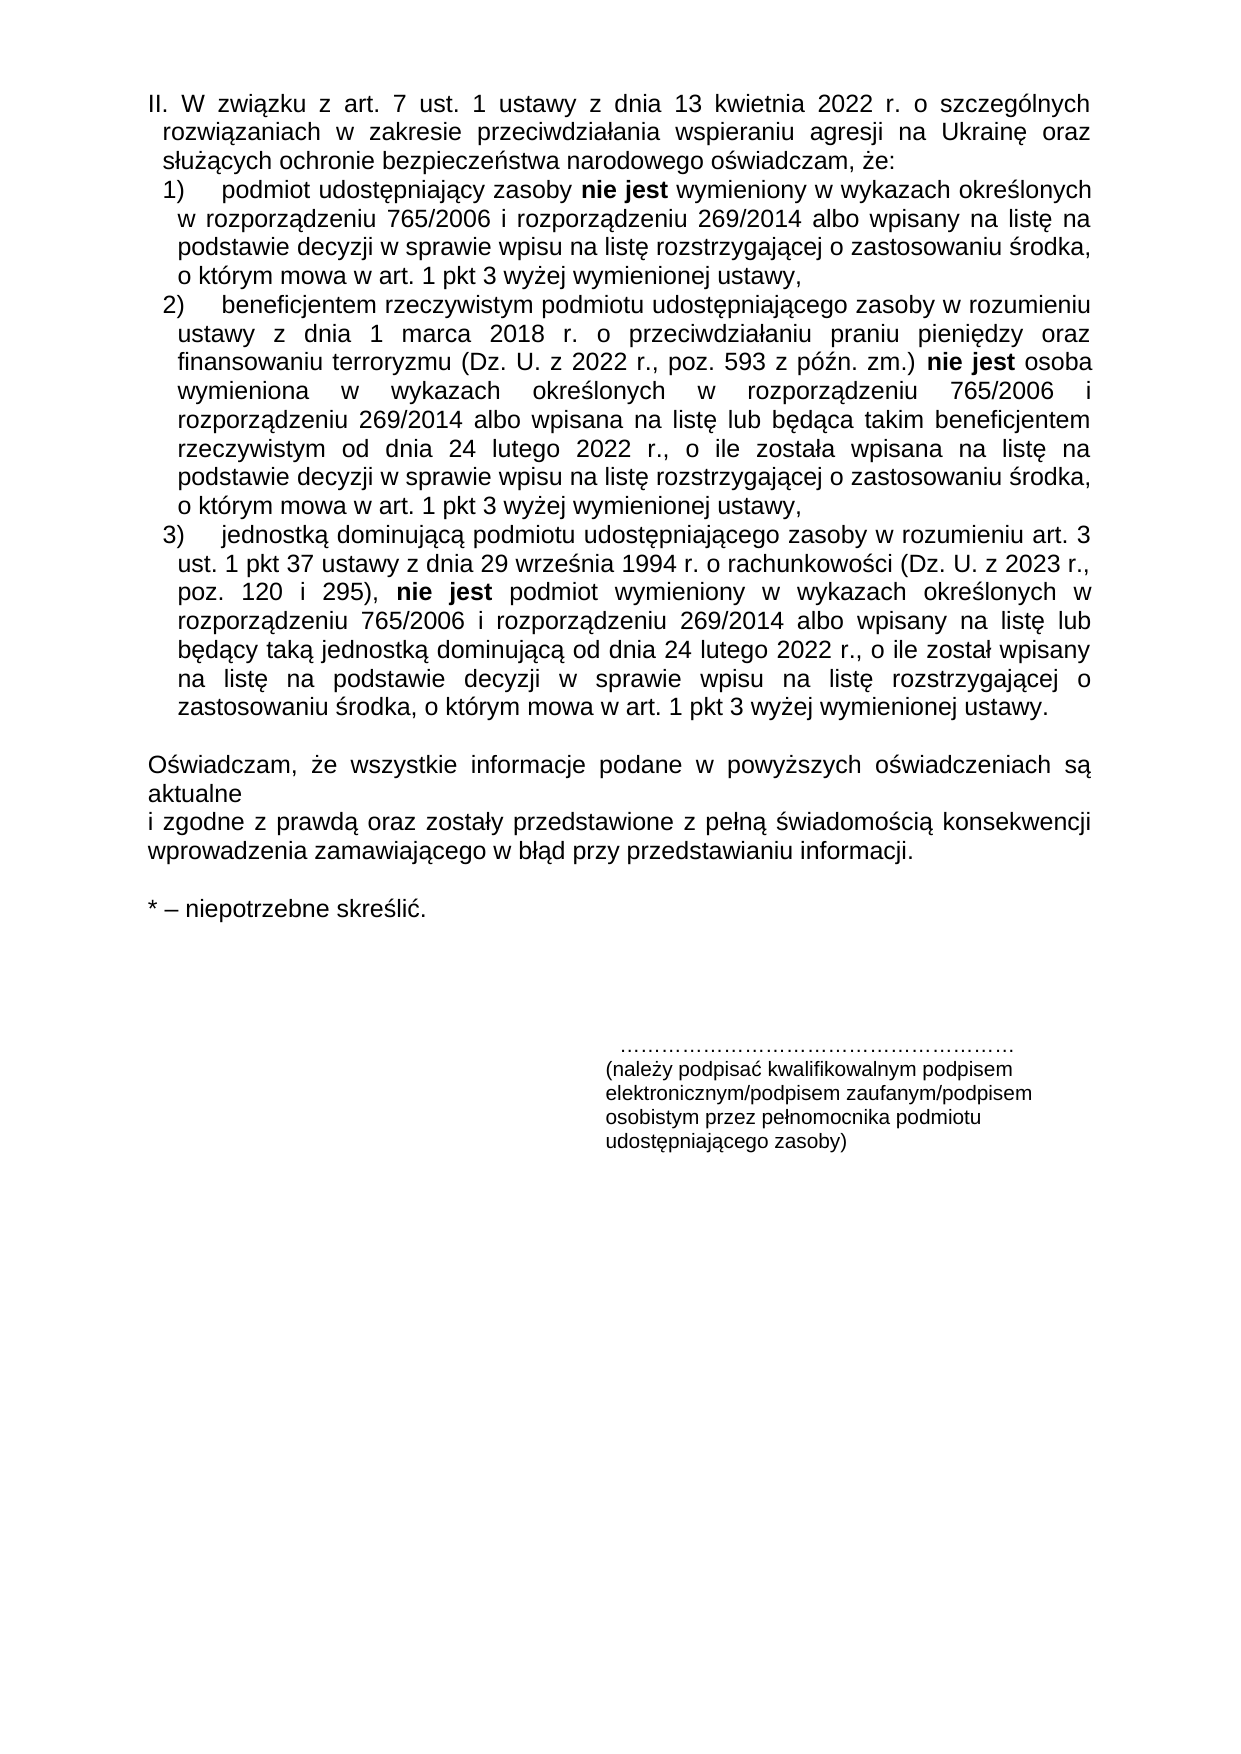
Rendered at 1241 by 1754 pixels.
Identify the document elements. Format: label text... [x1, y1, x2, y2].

text (należy podpisać kwalifikowalnym podpisem elektronicznym/podpisem zaufanym/podpisem osobistym przez pełnomocnika podmiotu udostępniającego zasoby) [605, 1057, 1092, 1152]
text 3) jednostką dominującą podmiotu udostępniającego zasoby w rozumieniu art. 3 ust. 1 pkt 37 ustawy z dnia 29 września 1994 r. o rachunkowości (Dz. U. z 2023 r., poz. 120 i 295), nie jest podmiot wymieniony w wykazach określonych w rozporządzeniu 765/2006 i rozporządzeniu 269/2014 albo wpisany na listę lub będący taką jednostką dominującą od dnia 24 lutego 2022 r., o ile został wpisany na listę na podstawie decyzji w sprawie wpisu na listę rozstrzygającej o zastosowaniu środka, o którym mowa w art. 1 pkt 3 wyżej wymienionej ustawy. [162, 520, 1092, 721]
text 2) beneficjentem rzeczywistym podmiotu udostępniającego zasoby w rozumieniu ustawy z dnia 1 marca 2018 r. o przeciwdziałaniu praniu pieniędzy oraz finansowaniu terroryzmu (Dz. U. z 2022 r., poz. 593 z późn. zm.) nie jest osoba wymieniona w wykazach określonych w rozporządzeniu 765/2006 i rozporządzeniu 269/2014 albo wpisana na listę lub będąca takim beneficjentem rzeczywistym od dnia 24 lutego 2022 r., o ile została wpisana na listę na podstawie decyzji w sprawie wpisu na listę rozstrzygającej o zastosowaniu środka, o którym mowa w art. 1 pkt 3 wyżej wymienionej ustawy, [162, 290, 1092, 520]
text Oświadczam, że wszystkie informacje podane w powyższych oświadczeniach są aktualne i zgodne z prawdą oraz zostały przedstawione z pełną świadomością konsekwencji wprowadzenia zamawiającego w błąd przy przedstawianiu informacji. [148, 750, 1092, 865]
text ………………………………………………… [516, 1033, 1092, 1057]
text II. W związku z art. 7 ust. 1 ustawy z dnia 13 kwietnia 2022 r. o szczególnych rozwiązaniach w zakresie przeciwdziałania wspieraniu agresji na Ukrainę oraz służących ochronie bezpieczeństwa narodowego oświadczam, że: [148, 89, 1092, 175]
text * – niepotrzebne skreślić. [148, 894, 1092, 922]
text 1) podmiot udostępniający zasoby nie jest wymieniony w wykazach określonych w rozporządzeniu 765/2006 i rozporządzeniu 269/2014 albo wpisany na listę na podstawie decyzji w sprawie wpisu na listę rozstrzygającej o zastosowaniu środka, o którym mowa w art. 1 pkt 3 wyżej wymienionej ustawy, [162, 175, 1092, 290]
